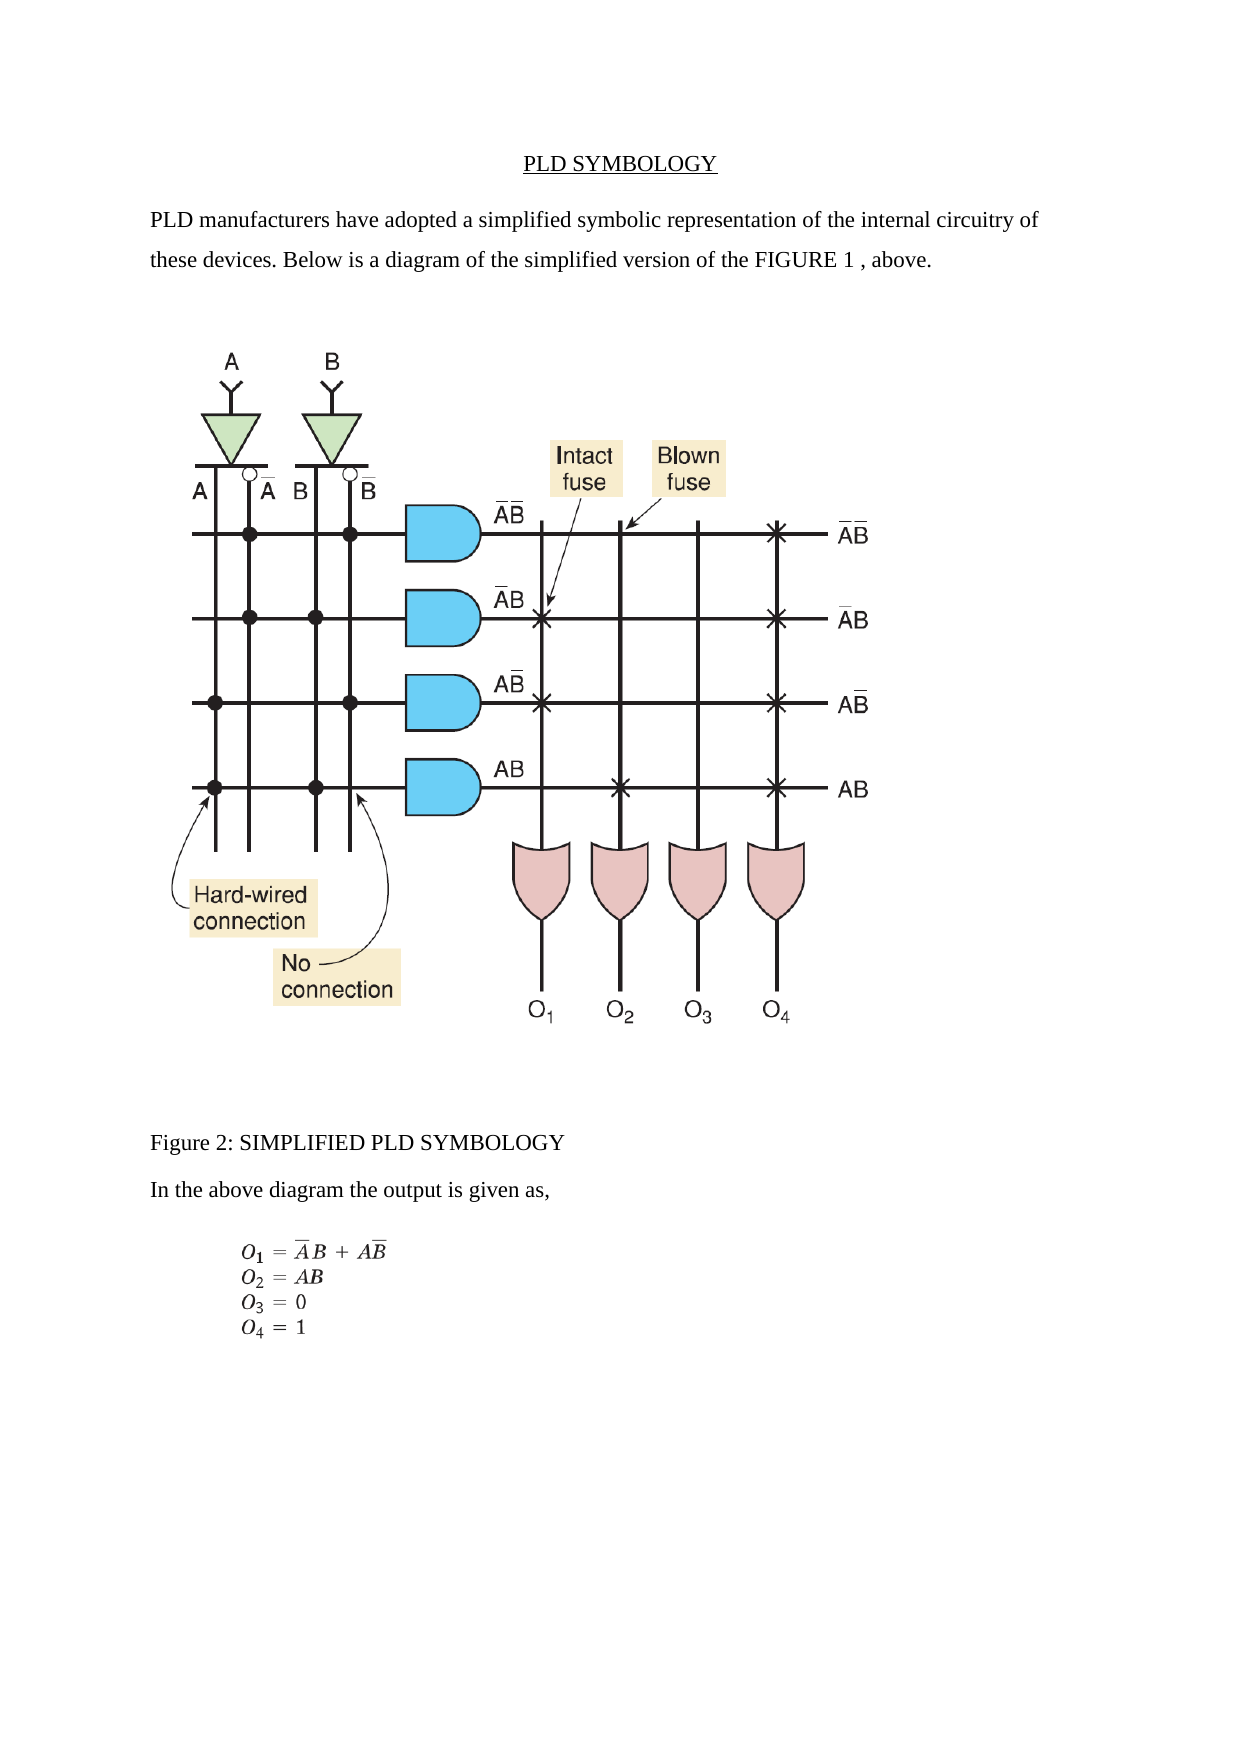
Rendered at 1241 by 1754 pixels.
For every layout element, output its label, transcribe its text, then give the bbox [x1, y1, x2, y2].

picture [150, 1221, 470, 1370]
text PLD manufacturers have adopted a simplified symbolic representation of the internal circuitry of these devices. Below is a diagram of the simplified version of the FIGURE 1 , above. [150, 206, 1090, 272]
picture [150, 301, 1016, 1099]
text Figure 2: SIMPLIFIED PLD SYMBOLOGY [150, 1129, 1090, 1156]
text PLD SYMBOLOGY [150, 150, 1090, 176]
text In the above diagram the output is given as, [150, 1176, 1090, 1203]
